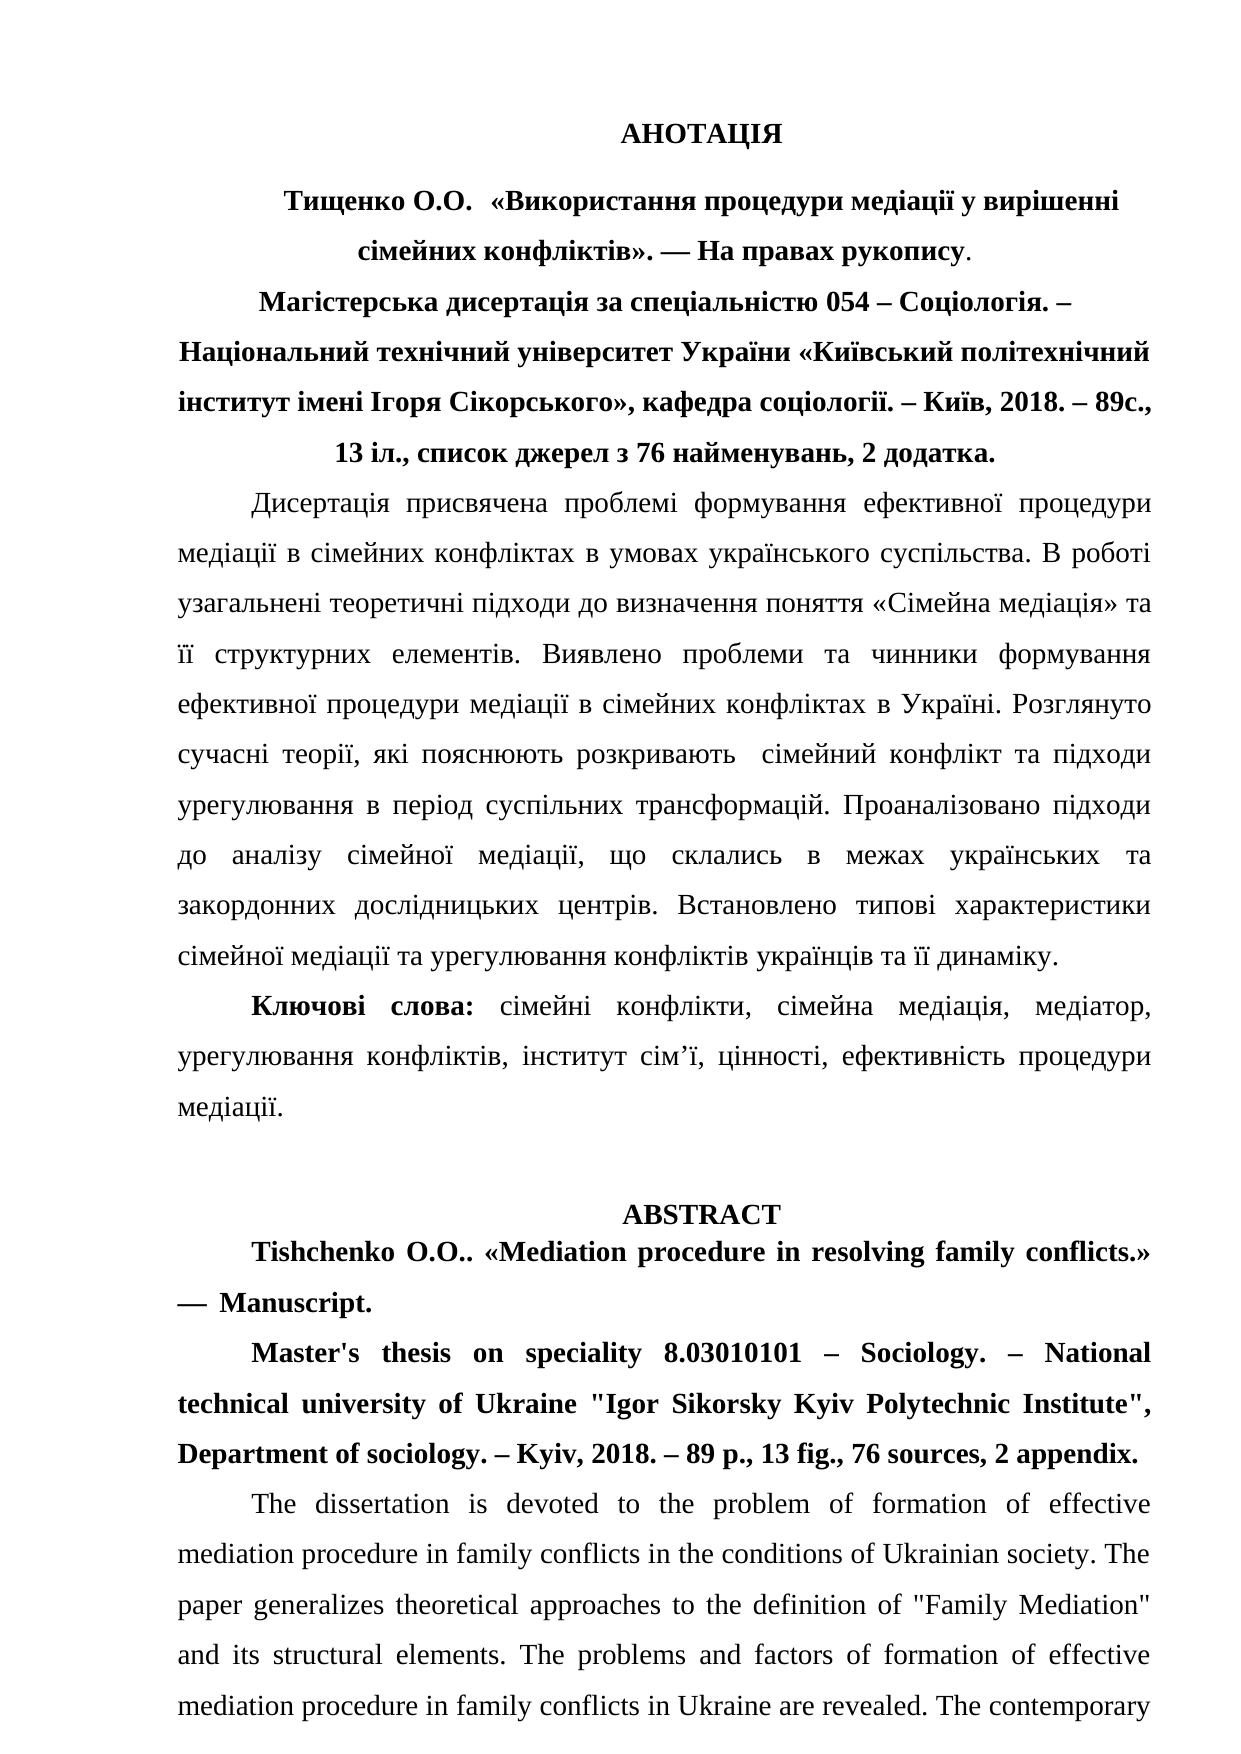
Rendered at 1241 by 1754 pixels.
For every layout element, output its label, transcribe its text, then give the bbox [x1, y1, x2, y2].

text Tishchenko O.O.. «Mediation procedure in resolving family conflicts.» ― Manuscript. [177, 1234, 1152, 1318]
subtitle ABSTRACT [622, 1197, 1163, 1231]
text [177, 1486, 1152, 1721]
text Тищенко О.О. «Використання процедури медіації у вирішенні сімейних конфліктів». ― На правах рукопису. [177, 183, 1152, 267]
text Магістерська дисертація за спеціальністю 054 – Соціологія. – [167, 284, 1163, 317]
text Master's thesis on speciality 8.03010101 – Sociology. – National technical university of Ukraine "Igor Sikorsky Kyiv Polytechnic Institute", Department of sociology. – Kyiv, 2018. – 89 p., 13 fig., 76 sources, 2 appendix. [177, 1335, 1152, 1469]
subtitle АНОТАЦІЯ [620, 116, 1163, 149]
text Національний технічний університет України «Київський політехнічний інститут імені Ігоря Сікорського», кафедра соціології. – Київ, 2018. – 89с., 13 іл., список джерел з 76 найменувань, 2 додатка. [177, 334, 1152, 468]
text Дисертація присвячена проблемі формування ефективної процедури медіації в сімейних конфліктах в умовах українського суспільства. В роботі узагальнені теоретичні підходи до визначення поняття «Сімейна медіація» та її структурних елементів. Виявлено проблеми та чинники формування ефективної процедури медіації в сімейних конфліктах в Україні. Розглянуто сучасні теорії, які пояснюють розкривають сімейний конфлікт та підходи урегулювання в період суспільних трансформацій. Проаналізовано підходи до аналізу сімейної медіації, що склались в межах українських та закордонних дослідницьких центрів. Встановлено типові характеристики сімейної медіації та урегулювання конфліктів українців та її динаміку. [177, 485, 1152, 971]
text Ключові слова: сімейні конфлікти, сімейна медіація, медіатор, урегулювання конфліктів, інститут сім’ї, цінності, ефективність процедури медіації. [177, 988, 1152, 1122]
